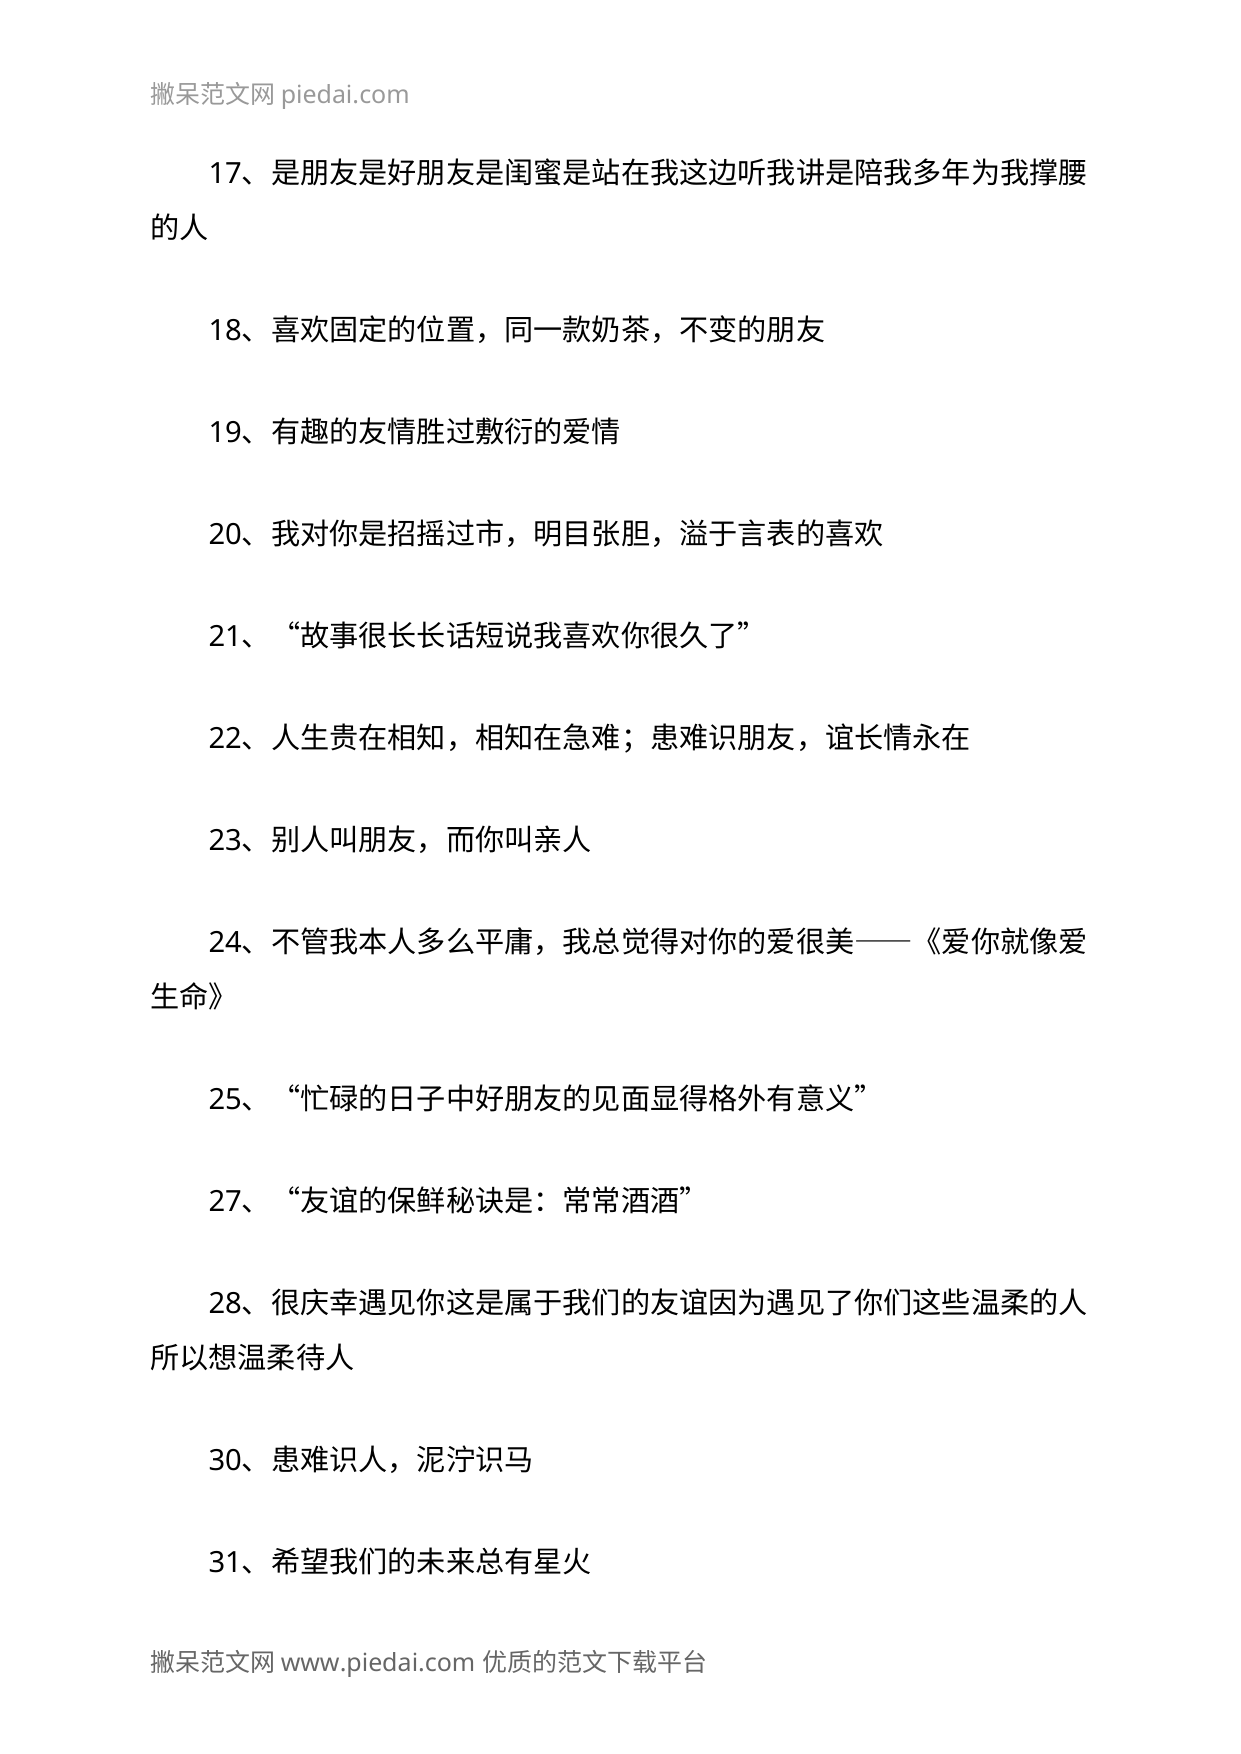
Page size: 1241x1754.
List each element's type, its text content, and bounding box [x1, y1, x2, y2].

text 24、不管我本人多么平庸，我总觉得对你的爱很美——《爱你就像爱生命》 [150, 919, 1090, 1016]
text 25、“忙碌的日子中好朋友的见面显得格外有意义” [150, 1075, 1090, 1118]
text 17、是朋友是好朋友是闺蜜是站在我这边听我讲是陪我多年为我撑腰的人 [150, 150, 1090, 247]
text 21、“故事很长长话短说我喜欢你很久了” [150, 613, 1090, 655]
text 28、很庆幸遇见你这是属于我们的友谊因为遇见了你们这些温柔的人所以想温柔待人 [150, 1279, 1090, 1377]
text 23、别人叫朋友，而你叫亲人 [150, 817, 1090, 859]
text 31、希望我们的未来总有星火 [150, 1538, 1090, 1581]
text 22、人生贵在相知，相知在急难；患难识朋友，谊长情永在 [150, 715, 1090, 757]
text 30、患难识人，泥泞识马 [150, 1436, 1090, 1478]
text 19、有趣的友情胜过敷衍的爱情 [150, 409, 1090, 451]
text 18、喜欢固定的位置，同一款奶茶，不变的朋友 [150, 307, 1090, 349]
text 20、我对你是招摇过市，明目张胆，溢于言表的喜欢 [150, 511, 1090, 553]
text 27、“友谊的保鲜秘诀是：常常酒酒” [150, 1177, 1090, 1220]
